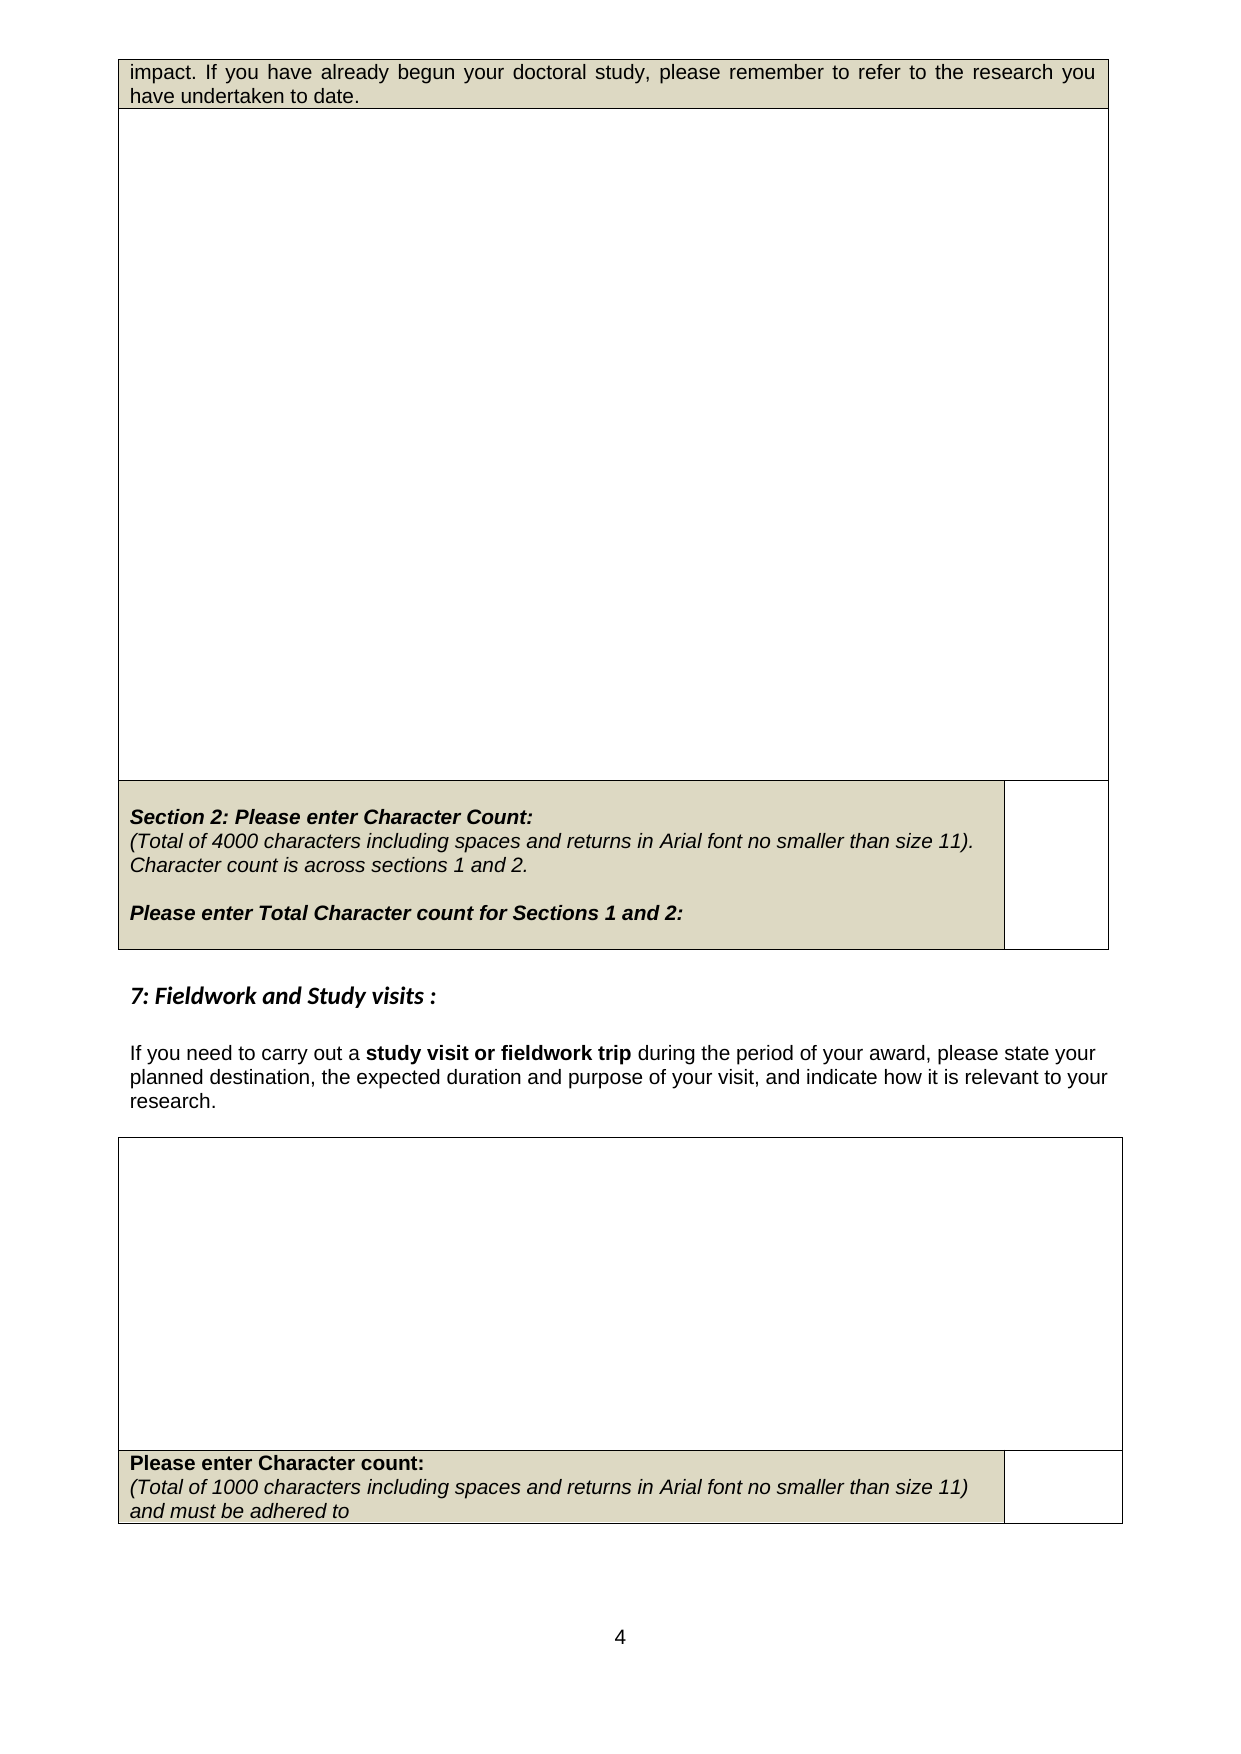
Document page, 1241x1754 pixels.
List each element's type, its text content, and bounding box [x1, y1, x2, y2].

table_cell [1005, 781, 1108, 949]
table_cell 7: Fieldwork and Study visits : [118, 949, 1122, 1041]
table_cell Section 2: Please enter Character Count: (Total of 4000 characters including spaces and returns in Arial font no smaller than size 11). Character count is across sections 1 and 2. Please enter Total Character count for Sections 1 and 2: [119, 781, 1004, 949]
table_cell Please enter Character count: (Total of 1000 characters including spaces and returns in Arial font no smaller than size 11) and must be adhered to [119, 1451, 1004, 1522]
table_cell [119, 1138, 1122, 1449]
table_cell If you need to carry out a study visit or fieldwork trip during the period of your award, please state your planned destination, the expected duration and purpose of your visit, and indicate how it is relevant to your research. [118, 1041, 1122, 1137]
table_cell [119, 109, 1108, 780]
table_cell [1005, 1451, 1122, 1522]
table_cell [119, 60, 1108, 108]
